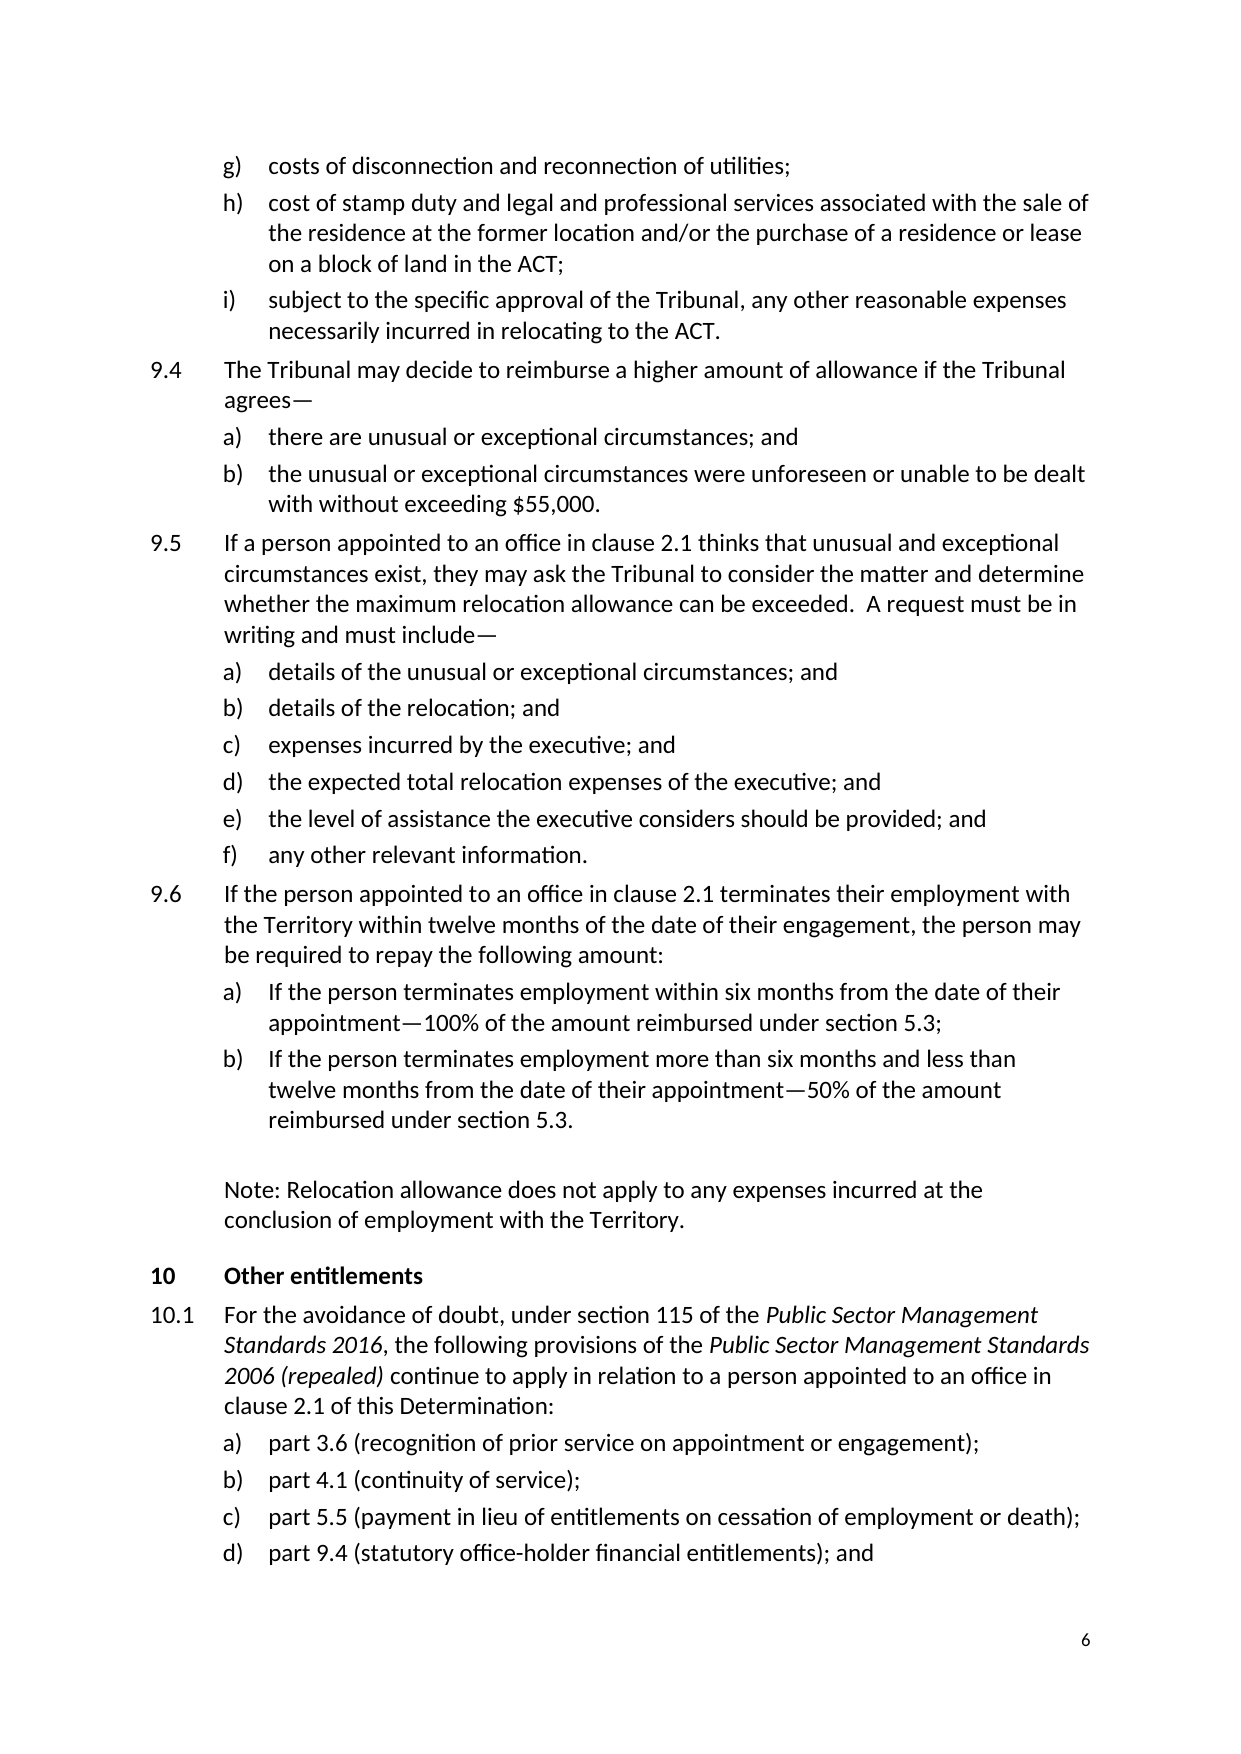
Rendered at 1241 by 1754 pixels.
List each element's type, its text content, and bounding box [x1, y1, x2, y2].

text Note: Relocation allowance does not apply to any expenses incurred at the conclusion of employment with the Territory. [224, 1143, 1090, 1235]
list The Tribunal may decide to reimburse a higher amount of allowance if the Tribunal agrees— [150, 354, 1090, 415]
list there are unusual or exceptional circumstances; and [223, 421, 1090, 452]
subtitle Other entitlements [150, 1260, 1090, 1291]
list For the avoidance of doubt, under section 115 of the Public Sector Management Standards 2016, the following provisions of the Public Sector Management Standards 2006 (repealed) continue to apply in relation to a person appointed to an office in clause 2.1 of this Determination: [150, 1299, 1090, 1421]
list If a person appointed to an office in clause 2.1 thinks that unusual and exceptional circumstances exist, they may ask the Tribunal to consider the matter and determine whether the maximum relocation allowance can be exceeded. A request must be in writing and must include— [150, 527, 1090, 649]
list details of the unusual or exceptional circumstances; and [223, 656, 1090, 686]
list costs of disconnection and reconnection of utilities; [223, 150, 1090, 181]
list the level of assistance the executive considers should be provided; and [223, 803, 1090, 833]
list details of the relocation; and [223, 692, 1090, 723]
list the unusual or exceptional circumstances were unforeseen or unable to be dealt with without exceeding $55,000. [223, 458, 1090, 519]
list the expected total relocation expenses of the executive; and [223, 766, 1090, 797]
list expenses incurred by the executive; and [223, 729, 1090, 760]
list subject to the specific approval of the Tribunal, any other reasonable expenses necessarily incurred in relocating to the ACT. [223, 284, 1090, 346]
list If the person terminates employment within six months from the date of their appointment—100% of the amount reimbursed under section 5.3; [223, 976, 1090, 1037]
list If the person appointed to an office in clause 2.1 terminates their employment with the Territory within twelve months of the date of their engagement, the person may be required to repay the following amount: [150, 878, 1090, 970]
list part 5.5 (payment in lieu of entitlements on cessation of employment or death); [223, 1501, 1090, 1531]
list part 3.6 (recognition of prior service on appointment or engagement); [223, 1427, 1090, 1458]
list part 9.4 (statutory office-holder financial entitlements); and [223, 1537, 1090, 1568]
list part 4.1 (continuity of service); [223, 1464, 1090, 1494]
list cost of stamp duty and legal and professional services associated with the sale of the residence at the former location and/or the purchase of a residence or lease on a block of land in the ACT; [223, 187, 1090, 278]
list any other relevant information. [223, 839, 1090, 870]
list If the person terminates employment more than six months and less than twelve months from the date of their appointment—50% of the amount reimbursed under section 5.3. [223, 1043, 1090, 1135]
